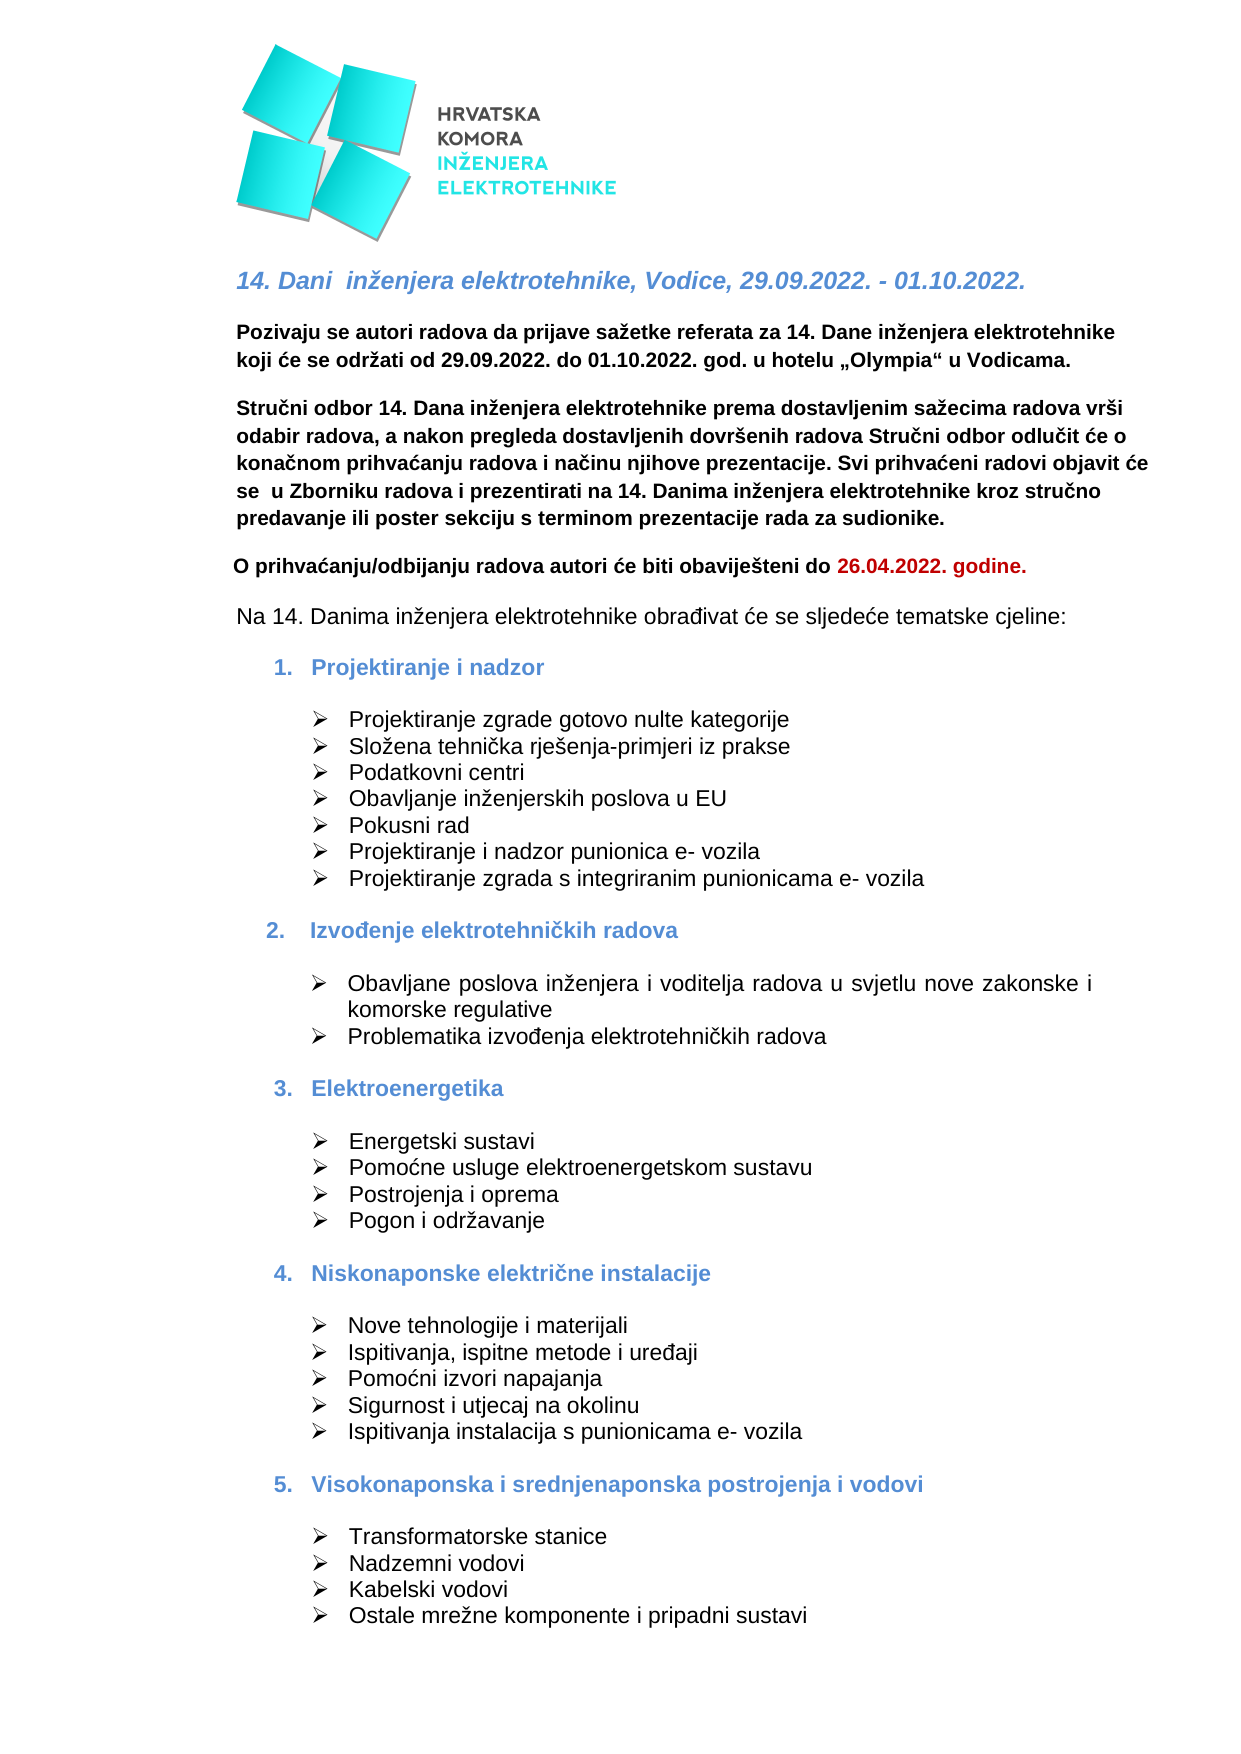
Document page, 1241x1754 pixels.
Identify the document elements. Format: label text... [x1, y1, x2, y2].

text O prihvaćanju/odbijanju radova autori će biti obaviješteni do 26.04.2022. godine. [221, 554, 1160, 578]
list Pogon i održavanje [311, 1207, 1093, 1233]
list Elektroenergetika [274, 1075, 1093, 1102]
list Pokusni rad [311, 812, 1093, 838]
list Niskonaponske električne instalacije [274, 1260, 1093, 1286]
list Sigurnost i utjecaj na okolinu [310, 1392, 1093, 1418]
list Obavljanje inženjerskih poslova u EU [311, 785, 1093, 812]
list Kabelski vodovi [311, 1576, 1093, 1602]
list Ostale mrežne komponente i pripadni sustavi [311, 1602, 1093, 1629]
list Projektiranje zgrada s integriranim punionicama e- vozila [311, 864, 1093, 891]
text Stručni odbor 14. Dana inženjera elektrotehnike prema dostavljenim sažecima radova vrši odabir radova, a nakon pregleda dostavljenih dovršenih radova Stručni odbor odlučit će o konačnom prihvaćanju radova i načinu njihove prezentacije. Svi prihvaćeni radovi objavit će se u Zborniku radova i prezentirati na 14. Danima inženjera elektrotehnike kroz stručno predavanje ili poster sekciju s terminom prezentacije rada za sudionike. [236, 396, 1160, 530]
text Pozivaju se autori radova da prijave sažetke referata za 14. Dane inženjera elektrotehnike koji će se održati od 29.09.2022. do 01.10.2022. god. u hotelu „Olympia“ u Vodicama. [236, 320, 1122, 372]
list Složena tehnička rješenja-primjeri iz prakse [311, 733, 1093, 759]
list Projektiranje zgrade gotovo nulte kategorije [311, 706, 1093, 733]
list Ispitivanja, ispitne metode i uređaji [310, 1339, 1093, 1365]
list Transformatorske stanice [311, 1523, 1093, 1550]
list Projektiranje i nadzor [274, 654, 1093, 680]
list Visokonaponska i srednjenaponska postrojenja i vodovi [274, 1471, 1093, 1497]
list Ispitivanja instalacija s punionicama e- vozila [310, 1418, 1093, 1444]
list Pomoćni izvori napajanja [310, 1365, 1093, 1392]
text 14. Dani inženjera elektrotehnike, Vodice, 29.09.2022. - 01.10.2022. [236, 266, 1167, 295]
text Na 14. Danima inženjera elektrotehnike obrađivat će se sljedeće tematske cjeline: [236, 603, 1093, 629]
list Nove tehnologije i materijali [310, 1312, 1093, 1339]
list Projektiranje i nadzor punionica e- vozila [311, 838, 1093, 864]
list Problematika izvođenja elektrotehničkih radova [310, 1023, 1093, 1049]
list Izvođenje elektrotehničkih radova [266, 917, 1093, 943]
picture [236, 44, 616, 242]
list Nadzemni vodovi [311, 1550, 1093, 1576]
list Podatkovni centri [311, 759, 1093, 785]
list Obavljane poslova inženjera i voditelja radova u svjetlu nove zakonske i komorske regulative [310, 970, 1093, 1023]
list Energetski sustavi [311, 1128, 1093, 1154]
list Pomoćne usluge elektroenergetskom sustavu [311, 1154, 1093, 1181]
list Postrojenja i oprema [311, 1181, 1093, 1207]
